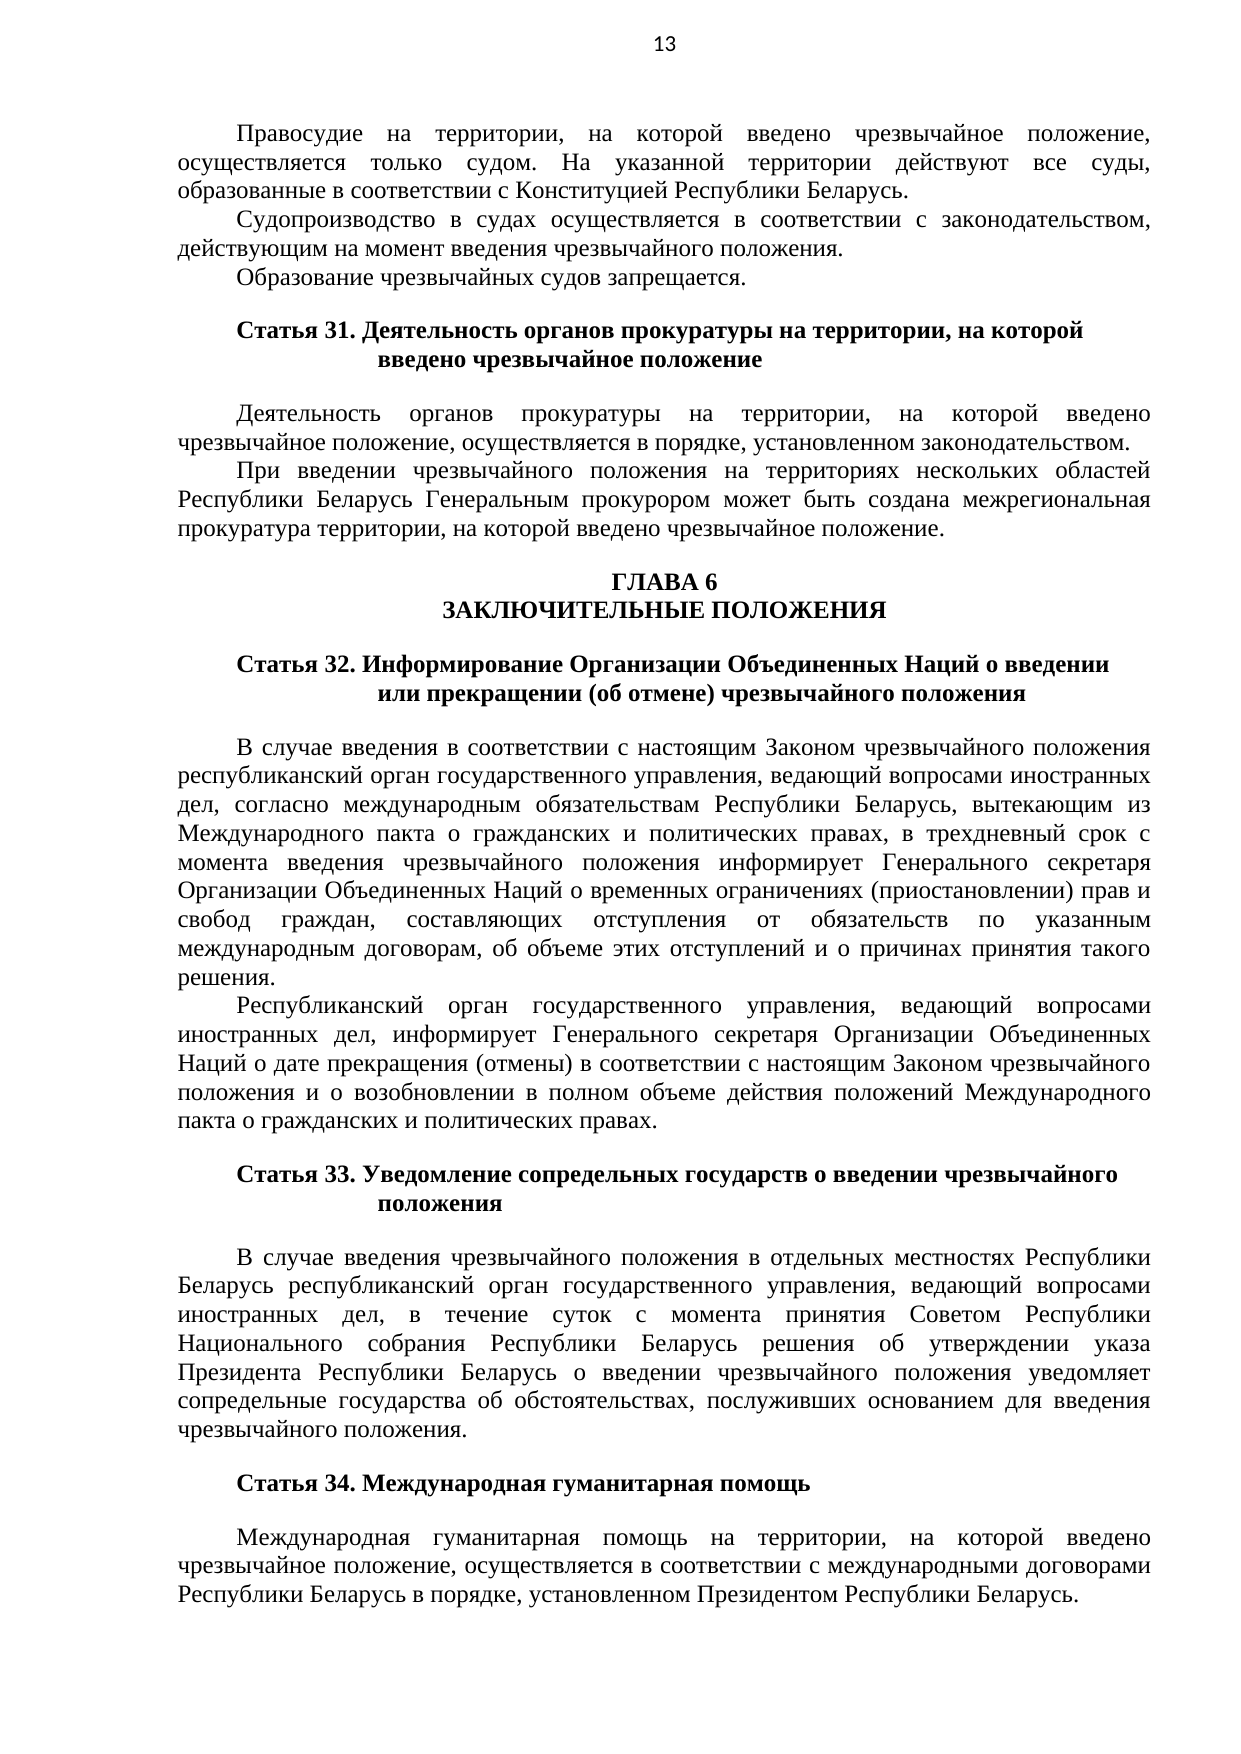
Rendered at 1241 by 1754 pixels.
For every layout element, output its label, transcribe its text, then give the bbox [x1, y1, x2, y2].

text Статья 32. Информирование Организации Объединенных Наций о введении или прекращении (об отмене) чрезвычайного положения [236, 649, 1152, 707]
text Статья 33. Уведомление сопредельных государств о введении чрезвычайного положения [236, 1159, 1152, 1217]
text Правосудие на территории, на которой введено чрезвычайное положение, осуществляется только судом. На указанной территории действуют все суды, образованные в соответствии с Конституцией Республики Беларусь. [177, 118, 1152, 204]
text ГЛАВА 6 ЗАКЛЮЧИТЕЛЬНЫЕ ПОЛОЖЕНИЯ [177, 567, 1152, 624]
text При введении чрезвычайного положения на территориях нескольких областей Республики Беларусь Генеральным прокурором может быть создана межрегиональная прокуратура территории, на которой введено чрезвычайное положение. [177, 456, 1152, 542]
text Судопроизводство в судах осуществляется в соответствии с законодательством, действующим на момент введения чрезвычайного положения. [177, 204, 1152, 262]
text Образование чрезвычайных судов запрещается. [177, 262, 1152, 291]
text Статья 31. Деятельность органов прокуратуры на территории, на которой введено чрезвычайное положение [236, 316, 1152, 373]
text Деятельность органов прокуратуры на территории, на которой введено чрезвычайное положение, осуществляется в порядке, установленном законодательством. [177, 398, 1152, 456]
text Статья 34. Международная гуманитарная помощь [236, 1468, 1152, 1497]
text В случае введения в соответствии с настоящим Законом чрезвычайного положения республиканский орган государственного управления, ведающий вопросами иностранных дел, согласно международным обязательствам Республики Беларусь, вытекающим из Международного пакта о гражданских и политических правах, в трехдневный срок с момента введения чрезвычайного положения информирует Генерального секретаря Организации Объединенных Наций о временных ограничениях (приостановлении) прав и свобод граждан, составляющих отступления от обязательств по указанным международным договорам, об объеме этих отступлений и о причинах принятия такого решения. [177, 732, 1152, 991]
text Международная гуманитарная помощь на территории, на которой введено чрезвычайное положение, осуществляется в соответствии с международными договорами Республики Беларусь в порядке, установленном Президентом Республики Беларусь. [177, 1522, 1152, 1608]
text В случае введения чрезвычайного положения в отдельных местностях Республики Беларусь республиканский орган государственного управления, ведающий вопросами иностранных дел, в течение суток с момента принятия Советом Республики Национального собрания Республики Беларусь решения об утверждении указа Президента Республики Беларусь о введении чрезвычайного положения уведомляет сопредельные государства об обстоятельствах, послуживших основанием для введения чрезвычайного положения. [177, 1242, 1152, 1443]
text Республиканский орган государственного управления, ведающий вопросами иностранных дел, информирует Генерального секретаря Организации Объединенных Наций о дате прекращения (отмены) в соответствии с настоящим Законом чрезвычайного положения и о возобновлении в полном объеме действия положений Международного пакта о гражданских и политических правах. [177, 991, 1152, 1134]
